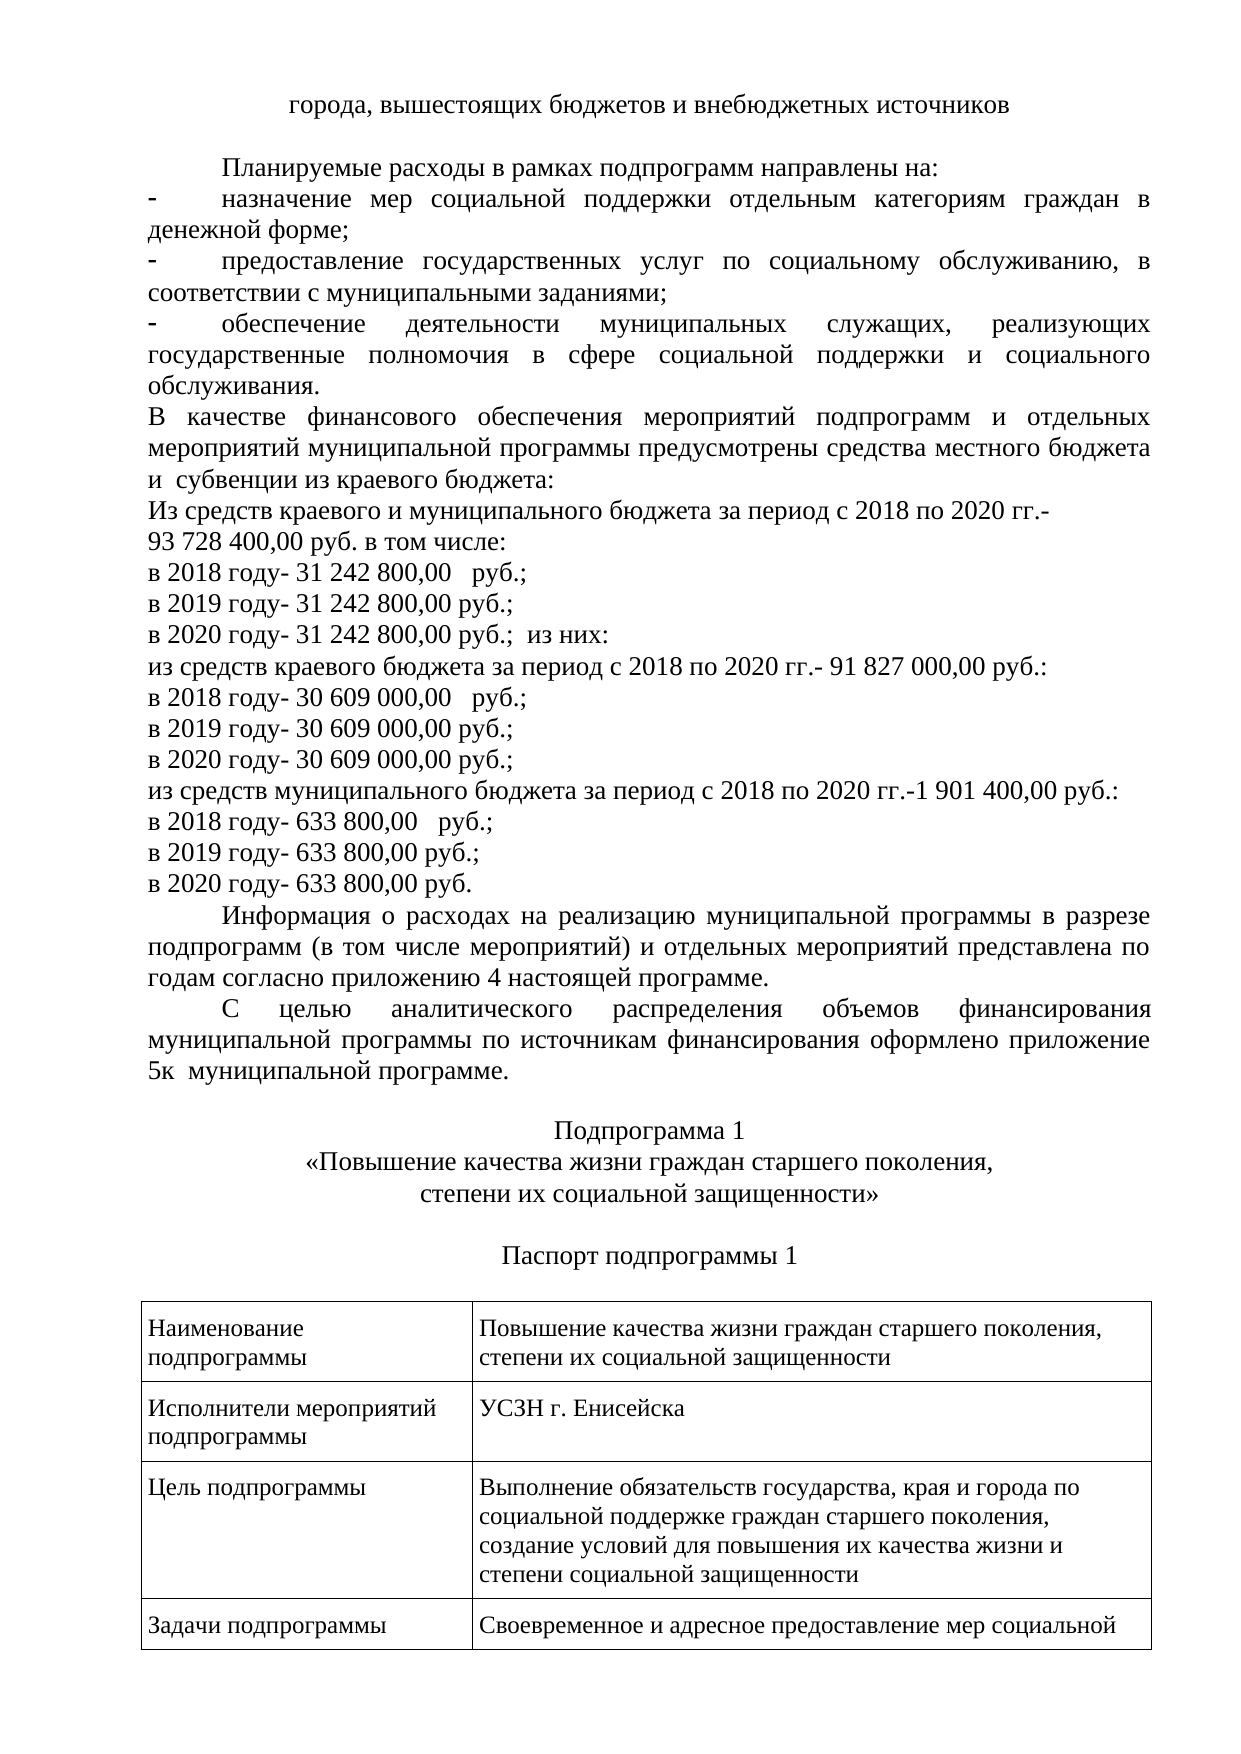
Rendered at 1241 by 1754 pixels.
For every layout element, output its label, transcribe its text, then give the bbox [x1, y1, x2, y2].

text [148, 89, 1152, 120]
text Планируемые расходы в рамках подпрограмм направлены на: [148, 151, 1152, 182]
text степени их социальной защищенности» [148, 1177, 1152, 1208]
text в 2019 году- 633 800,00 руб.; [148, 836, 1152, 868]
text Подпрограмма 1 [148, 1114, 1152, 1146]
text Паспорт подпрограммы 1 [148, 1239, 1152, 1270]
text в 2018 году- 30 609 000,00 руб.; [148, 681, 1152, 712]
text в 2018 году- 31 242 800,00 руб.; [148, 556, 1152, 587]
table_cell УСЗН г. Енисейска [473, 1382, 1151, 1461]
text в 2019 году- 30 609 000,00 руб.; [148, 712, 1152, 743]
text из средств муниципального бюджета за период с 2018 по 2020 гг.-1 901 400,00 руб.: [148, 774, 1152, 805]
table_cell Выполнение обязательств государства, края и города по социальной поддержке граждан старшего поколения, создание условий для повышения их качества жизни и степени социальной защищенности [473, 1462, 1151, 1598]
table_cell Задачи подпрограммы [142, 1599, 472, 1649]
list обеспечение деятельности муниципальных служащих, реализующих государственные полномочия в сфере социальной поддержки и социального обслуживания. [148, 307, 1152, 400]
table_cell Исполнители мероприятий подпрограммы [142, 1382, 472, 1461]
text в 2019 году- 31 242 800,00 руб.; [148, 587, 1152, 618]
text В качестве финансового обеспечения мероприятий подпрограмм и отдельных мероприятий муниципальной программы предусмотрены средства местного бюджета и субвенции из краевого бюджета: [148, 400, 1152, 494]
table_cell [473, 1599, 1151, 1649]
text в 2020 году- 30 609 000,00 руб.; [148, 743, 1152, 774]
text из средств краевого бюджета за период с 2018 по 2020 гг.- 91 827 000,00 руб.: [148, 649, 1152, 681]
text С целью аналитического распределения объемов финансирования муниципальной программы по источникам финансирования оформлено приложение 5к муниципальной программе. [148, 992, 1152, 1086]
text «Повышение качества жизни граждан старшего поколения, [148, 1146, 1152, 1177]
text Из средств краевого и муниципального бюджета за период с 2018 по 2020 гг.- [148, 494, 1152, 525]
table_cell Цель подпрограммы [142, 1462, 472, 1598]
list предоставление государственных услуг по социальному обслуживанию, в соответствии с муниципальными заданиями; [148, 244, 1152, 307]
table_header Наименование подпрограммы [142, 1302, 472, 1381]
text в 2020 году- 31 242 800,00 руб.; из них: [148, 618, 1152, 649]
text в 2018 году- 633 800,00 руб.; [148, 805, 1152, 836]
text Информация о расходах на реализацию муниципальной программы в разрезе подпрограмм (в том числе мероприятий) и отдельных мероприятий представлена по годам согласно приложению 4 настоящей программе. [148, 899, 1152, 992]
list назначение мер социальной поддержки отдельным категориям граждан в денежной форме; [148, 182, 1152, 244]
text в 2020 году- 633 800,00 руб. [148, 868, 1152, 899]
text 93 728 400,00 руб. в том числе: [148, 525, 1152, 556]
table_header Повышение качества жизни граждан старшего поколения, степени их социальной защищенности [473, 1302, 1151, 1381]
